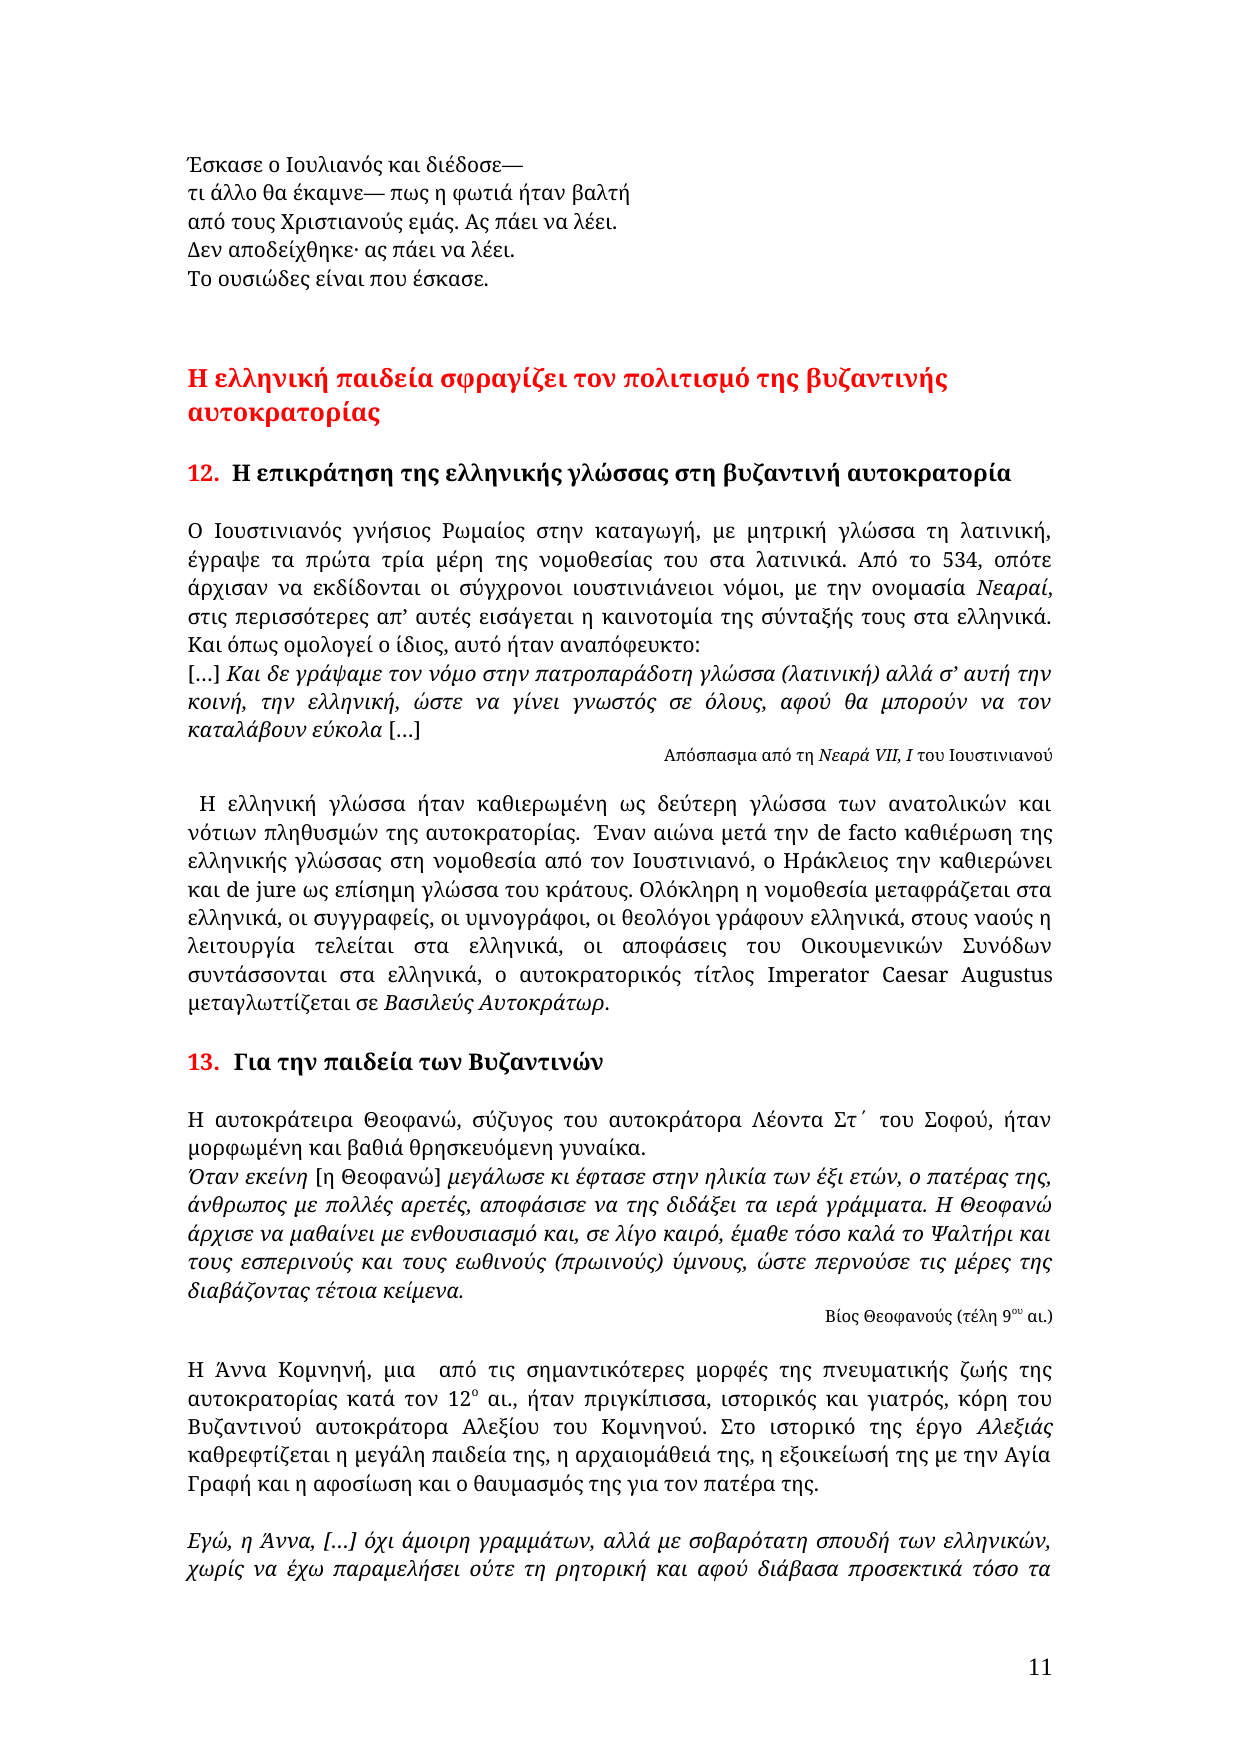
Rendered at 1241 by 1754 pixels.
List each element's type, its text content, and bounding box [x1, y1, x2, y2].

text […] Και δε γράψαμε τον νόμο στην πατροπαράδοτη γλώσσα (λατινική) αλλά σ’ αυτή την κοινή, την ελληνική, ώστε να γίνει γνωστός σε όλους, αφού θα μπορούν να τον καταλάβουν εύκολα […] [187, 659, 1053, 744]
text Η Άννα Κομνηνή, μια από τις σημαντικότερες μορφές της πνευματικής ζωής της αυτοκρατορίας κατά τον 12ο αι., ήταν πριγκίπισσα, ιστορικός και γιατρός, κόρη του Βυζαντινού αυτοκράτορα Αλεξίου του Κομνηνού. Στο ιστορικό της έργο Αλεξιάς καθρεφτίζεται η μεγάλη παιδεία της, η αρχαιομάθειά της, η εξοικείωσή της με την Αγία Γραφή και η αφοσίωση και ο θαυμασμός της για τον πατέρα της. [187, 1355, 1053, 1497]
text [187, 150, 1053, 292]
text 13. Για την παιδεία των Βυζαντινών [187, 1045, 1053, 1077]
text Η ελληνική γλώσσα ήταν καθιερωμένη ως δεύτερη γλώσσα των ανατολικών και νότιων πληθυσμών της αυτοκρατορίας. Έναν αιώνα μετά την de facto καθιέρωση της ελληνικής γλώσσας στη νομοθεσία από τον Ιουστινιανό, ο Ηράκλειος την καθιερώνει και de jure ως επίσημη γλώσσα του κράτους. Ολόκληρη η νομοθεσία μεταφράζεται στα ελληνικά, οι συγγραφείς, οι υμνογράφοι, οι θεολόγοι γράφουν ελληνικά, στους ναούς η λειτουργία τελείται στα ελληνικά, οι αποφάσεις του Οικουμενικών Συνόδων συντάσσονται στα ελληνικά, ο αυτοκρατορικός τίτλος Imperator Caesar Augustus μεταγλωττίζεται σε Βασιλεύς Αυτοκράτωρ. [187, 789, 1053, 1017]
text Όταν εκείνη [η Θεοφανώ] μεγάλωσε κι έφτασε στην ηλικία των έξι ετών, ο πατέρας της, άνθρωπος με πολλές αρετές, αποφάσισε να της διδάξει τα ιερά γράμματα. Η Θεοφανώ άρχισε να μαθαίνει με ενθουσιασμό και, σε λίγο καιρό, έμαθε τόσο καλά το Ψαλτήρι και τους εσπερινούς και τους εωθινούς (πρωινούς) ύμνους, ώστε περνούσε τις μέρες της διαβάζοντας τέτοια κείμενα. [187, 1162, 1053, 1304]
text Ο Ιουστινιανός γνήσιος Ρωμαίος στην καταγωγή, με μητρική γλώσσα τη λατινική, έγραψε τα πρώτα τρία μέρη της νομοθεσίας του στα λατινικά. Από το 534, οπότε άρχισαν να εκδίδονται οι σύγχρονοι ιουστινιάνειοι νόμοι, με την ονομασία Νεαραί, στις περισσότερες απ’ αυτές εισάγεται η καινοτομία της σύνταξής τους στα ελληνικά. Και όπως ομολογεί ο ίδιος, αυτό ήταν αναπόφευκτο: [187, 517, 1053, 659]
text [187, 1526, 1053, 1583]
text Απόσπασμα από τη Νεαρά VII, I του Ιουστινιανού [187, 744, 1053, 767]
text Η ελληνική παιδεία σφραγίζει τον πολιτισμό της βυζαντινής αυτοκρατορίας [187, 360, 1053, 428]
text Η αυτοκράτειρα Θεοφανώ, σύζυγος του αυτοκράτορα Λέοντα Στ΄ του Σοφού, ήταν μορφωμένη και βαθιά θρησκευόμενη γυναίκα. [187, 1105, 1053, 1162]
text 12. Η επικράτηση της ελληνικής γλώσσας στη βυζαντινή αυτοκρατορία [187, 457, 1053, 488]
text Βίος Θεοφανούς (τέλη 9ου αι.) [187, 1304, 1053, 1327]
